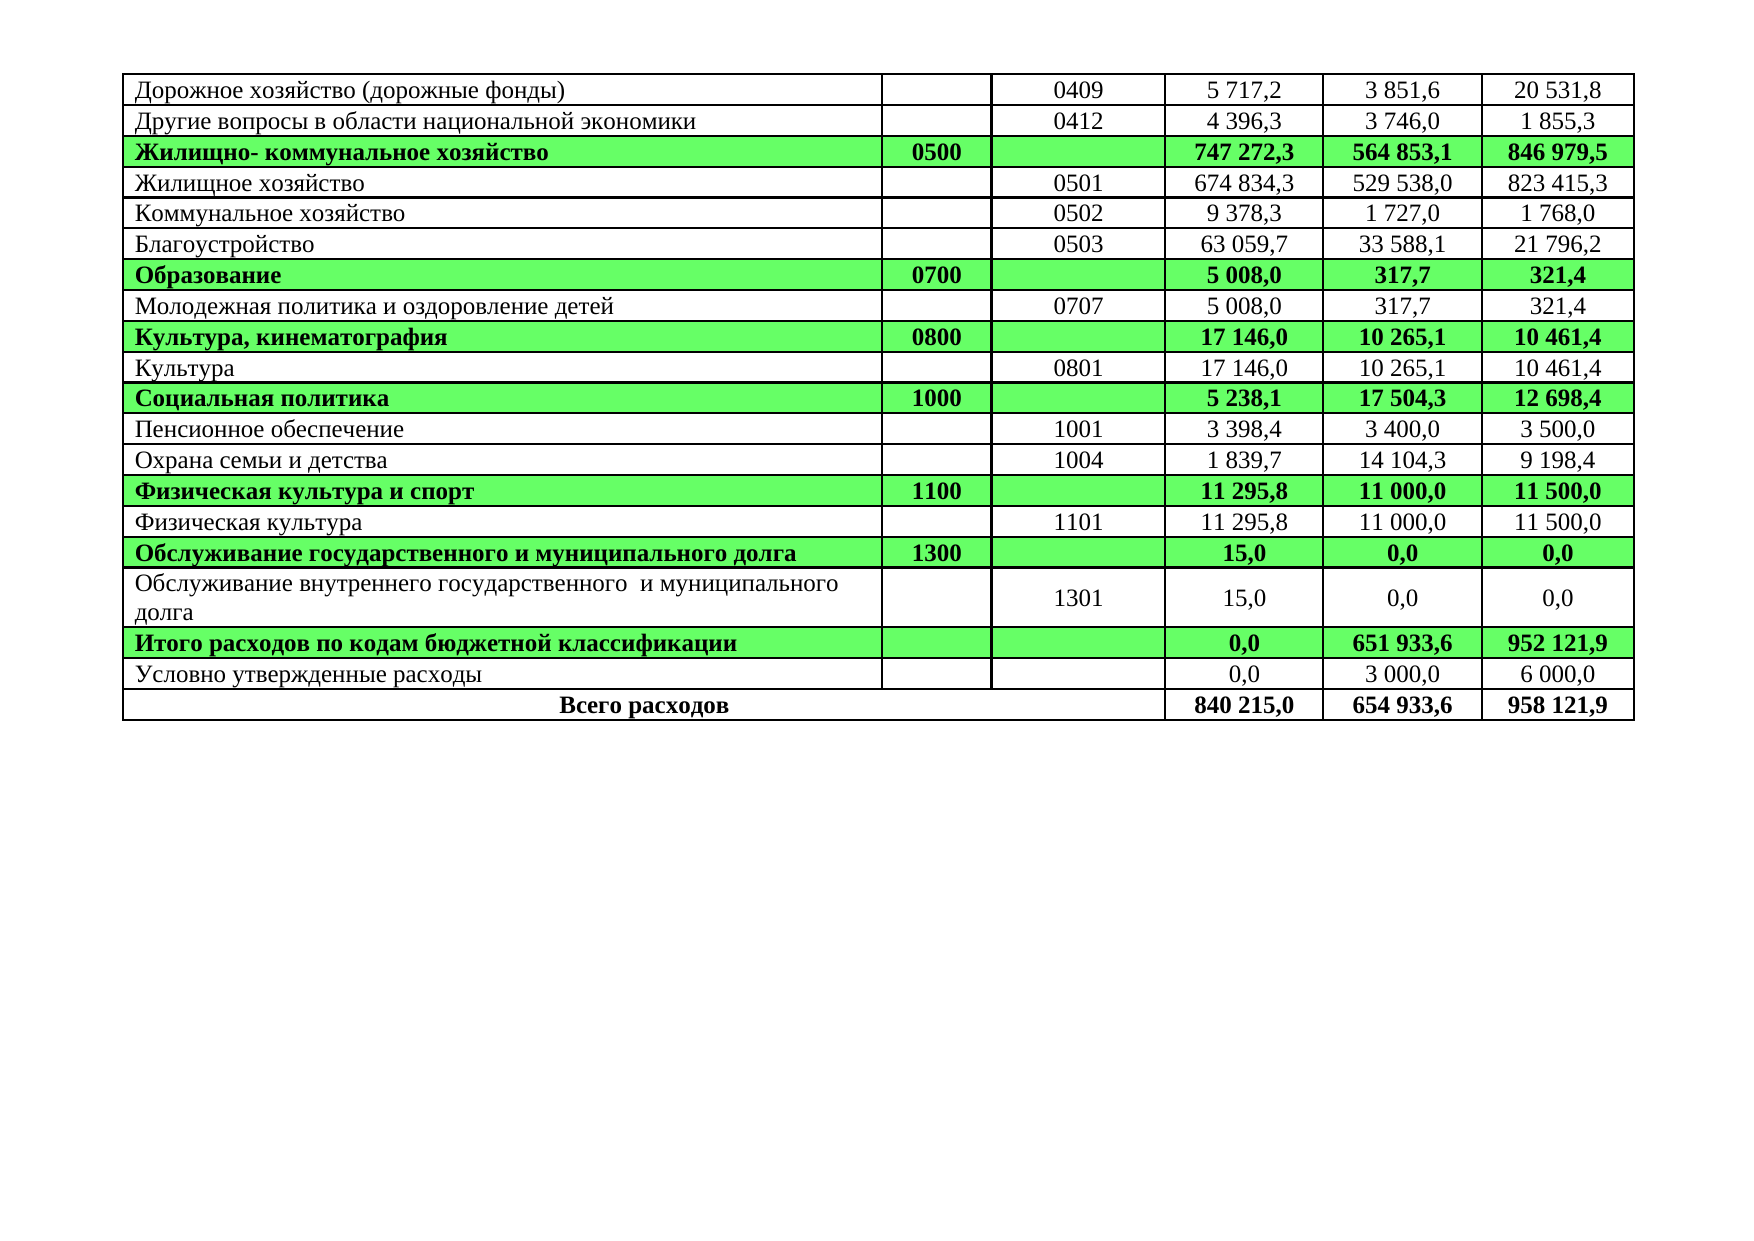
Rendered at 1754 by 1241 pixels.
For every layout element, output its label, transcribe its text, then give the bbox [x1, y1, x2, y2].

table_cell 651 933,6 [1324, 628, 1481, 657]
table_cell [993, 538, 1164, 566]
table_cell [993, 628, 1164, 657]
table_cell 1 768,0 [1483, 199, 1633, 227]
table_cell [993, 384, 1164, 412]
table_cell 0707 [993, 291, 1164, 320]
table_cell 3 398,4 [1166, 414, 1322, 443]
table_cell 654 933,6 [1324, 690, 1481, 718]
table_cell 952 121,9 [1483, 628, 1633, 657]
table_cell 15,0 [1166, 569, 1322, 626]
table_cell 0412 [993, 106, 1164, 135]
table_cell Дорожное хозяйство (дорожные фонды) [124, 75, 881, 104]
table_cell Культура, кинематография [124, 322, 881, 351]
table_cell 0501 [993, 168, 1164, 196]
table_cell [883, 628, 990, 657]
table_cell 1300 [883, 538, 990, 566]
table_cell 15,0 [1166, 538, 1322, 566]
table_cell 823 415,3 [1483, 168, 1633, 196]
table_cell 317,7 [1324, 291, 1481, 320]
table_cell [883, 414, 990, 443]
table_cell Социальная политика [124, 384, 881, 412]
table_cell 3 851,6 [1324, 75, 1481, 104]
table_cell [883, 353, 990, 381]
table_cell [883, 75, 990, 104]
table_cell 9 378,3 [1166, 199, 1322, 227]
table_cell 321,4 [1483, 260, 1633, 289]
table_cell [883, 445, 990, 474]
table_cell [883, 659, 990, 688]
table_cell 1100 [883, 476, 990, 505]
table_cell Всего расходов [124, 690, 1164, 718]
table_cell 10 461,4 [1483, 353, 1633, 381]
table_cell 3 746,0 [1324, 106, 1481, 135]
table_cell 5 717,2 [1166, 75, 1322, 104]
table_cell 11 500,0 [1483, 476, 1633, 505]
table_cell 840 215,0 [1166, 690, 1322, 718]
table_cell Образование [124, 260, 881, 289]
table_cell 0801 [993, 353, 1164, 381]
table_cell Физическая культура и спорт [124, 476, 881, 505]
table_cell 63 059,7 [1166, 229, 1322, 258]
table_cell 958 121,9 [1483, 690, 1633, 718]
table_cell 0,0 [1483, 538, 1633, 566]
table_cell [993, 476, 1164, 505]
table_cell 11 000,0 [1324, 507, 1481, 536]
table_cell 9 198,4 [1483, 445, 1633, 474]
table_cell [993, 659, 1164, 688]
table_cell Другие вопросы в области национальной экономики [124, 106, 881, 135]
table_cell 1101 [993, 507, 1164, 536]
table_cell 11 000,0 [1324, 476, 1481, 505]
table_cell 14 104,3 [1324, 445, 1481, 474]
table_cell [883, 229, 990, 258]
table_cell 747 272,3 [1166, 137, 1322, 166]
table_cell Коммунальное хозяйство [124, 199, 881, 227]
table_cell 6 000,0 [1483, 659, 1633, 688]
table_cell Жилищное хозяйство [124, 168, 881, 196]
table_cell 0,0 [1166, 628, 1322, 657]
table_cell Молодежная политика и оздоровление детей [124, 291, 881, 320]
table_cell 1301 [993, 569, 1164, 626]
table_cell 0,0 [1483, 569, 1633, 626]
table_cell 11 500,0 [1483, 507, 1633, 536]
table_cell 5 008,0 [1166, 260, 1322, 289]
table_cell 321,4 [1483, 291, 1633, 320]
table_cell 11 295,8 [1166, 507, 1322, 536]
table_cell Охрана семьи и детства [124, 445, 881, 474]
table_cell [883, 291, 990, 320]
table_cell 10 265,1 [1324, 353, 1481, 381]
table_cell 0800 [883, 322, 990, 351]
table_cell 529 538,0 [1324, 168, 1481, 196]
table_cell 17 146,0 [1166, 353, 1322, 381]
table_cell 0502 [993, 199, 1164, 227]
table_cell 846 979,5 [1483, 137, 1633, 166]
table_cell 4 396,3 [1166, 106, 1322, 135]
table_cell 3 500,0 [1483, 414, 1633, 443]
table_cell Итого расходов по кодам бюджетной классификации [124, 628, 881, 657]
table_cell 5 008,0 [1166, 291, 1322, 320]
table_cell 674 834,3 [1166, 168, 1322, 196]
table_cell [993, 137, 1164, 166]
table_cell 564 853,1 [1324, 137, 1481, 166]
table_cell 5 238,1 [1166, 384, 1322, 412]
table_cell [993, 260, 1164, 289]
table_cell Обслуживание внутреннего государственного и муниципального долга [124, 569, 881, 626]
table_cell Условно утвержденные расходы [124, 659, 881, 688]
table_cell [993, 322, 1164, 351]
table_cell 1 839,7 [1166, 445, 1322, 474]
table_cell 317,7 [1324, 260, 1481, 289]
table_cell Жилищно- коммунальное хозяйство [124, 137, 881, 166]
table_cell 21 796,2 [1483, 229, 1633, 258]
table_cell 17 146,0 [1166, 322, 1322, 351]
table_cell 0409 [993, 75, 1164, 104]
table_cell 12 698,4 [1483, 384, 1633, 412]
table_cell 0,0 [1166, 659, 1322, 688]
table_cell 1001 [993, 414, 1164, 443]
table_cell 1 727,0 [1324, 199, 1481, 227]
table_cell 0,0 [1324, 569, 1481, 626]
table_cell 20 531,8 [1483, 75, 1633, 104]
table_cell Обслуживание государственного и муниципального долга [124, 538, 881, 566]
table_cell 1004 [993, 445, 1164, 474]
table_cell [883, 569, 990, 626]
table_cell 3 400,0 [1324, 414, 1481, 443]
table_cell 11 295,8 [1166, 476, 1322, 505]
table_cell [883, 199, 990, 227]
table_cell 1 855,3 [1483, 106, 1633, 135]
table_cell 10 265,1 [1324, 322, 1481, 351]
table_cell Благоустройство [124, 229, 881, 258]
table_cell 0700 [883, 260, 990, 289]
table_cell 1000 [883, 384, 990, 412]
table_cell [883, 168, 990, 196]
table_cell Культура [124, 353, 881, 381]
table_cell Физическая культура [124, 507, 881, 536]
table_cell Пенсионное обеспечение [124, 414, 881, 443]
table_cell 0,0 [1324, 538, 1481, 566]
table_cell 0503 [993, 229, 1164, 258]
table_cell 17 504,3 [1324, 384, 1481, 412]
table_cell [883, 507, 990, 536]
table_cell 0500 [883, 137, 990, 166]
table_cell 3 000,0 [1324, 659, 1481, 688]
table_cell 10 461,4 [1483, 322, 1633, 351]
table_cell [883, 106, 990, 135]
table_cell 33 588,1 [1324, 229, 1481, 258]
